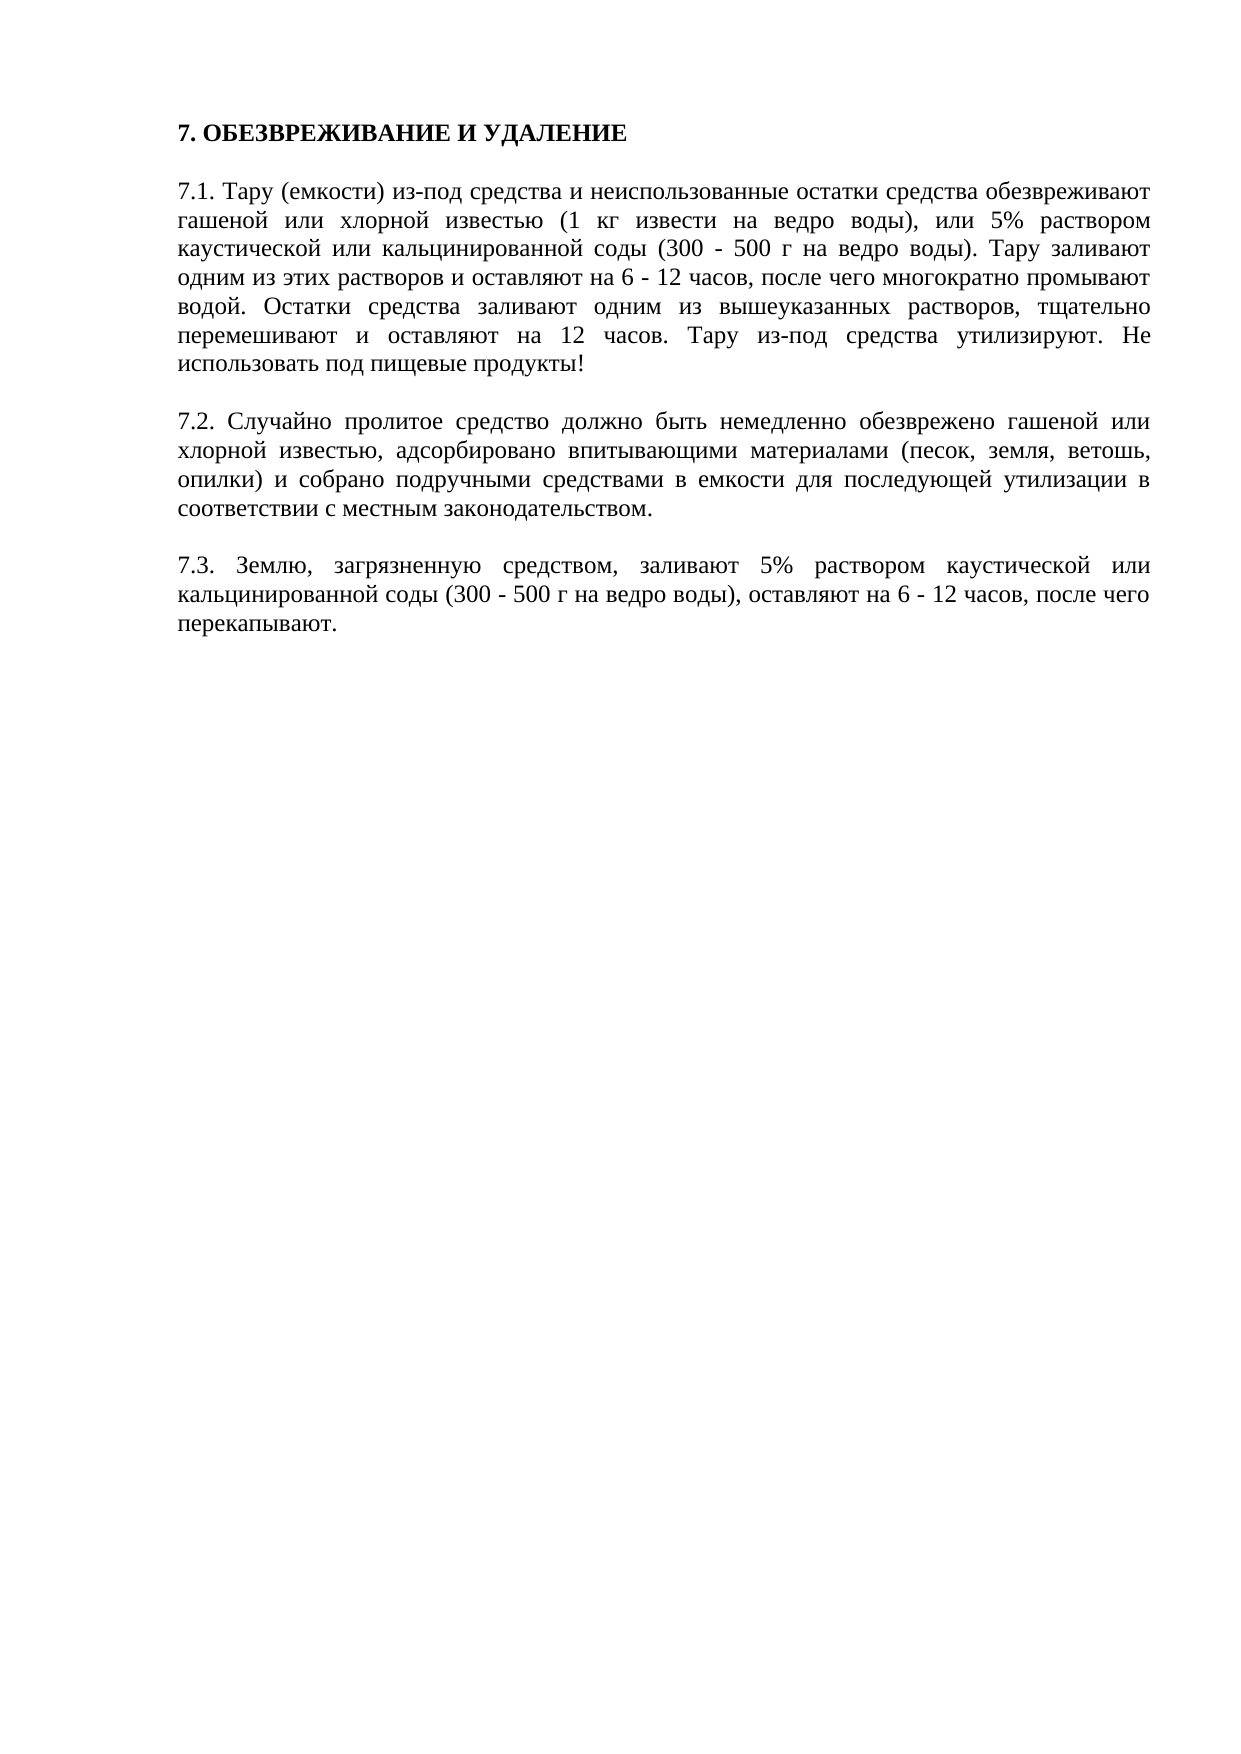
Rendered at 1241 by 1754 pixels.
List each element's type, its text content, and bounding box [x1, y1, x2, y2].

text 7. ОБЕЗВРЕЖИВАНИЕ И УДАЛЕНИЕ [177, 118, 1152, 147]
text 7.2. Случайно пролитое средство должно быть немедленно обезврежено гашеной или хлорной известью, адсорбировано впитывающими материалами (песок, земля, ветошь, опилки) и собрано подручными средствами в емкости для последующей утилизации в соответствии с местным законодательством. [177, 406, 1152, 521]
text 7.3. Землю, загрязненную средством, заливают 5% раствором каустической или кальцинированной соды (300 - 500 г на ведро воды), оставляют на 6 - 12 часов, после чего перекапывают. [177, 551, 1152, 637]
text 7.1. Тару (емкости) из-под средства и неиспользованные остатки средства обезвреживают гашеной или хлорной известью (1 кг извести на ведро воды), или 5% раствором каустической или кальцинированной соды (300 - 500 г на ведро воды). Тару заливают одним из этих растворов и оставляют на 6 - 12 часов, после чего многократно промывают водой. Остатки средства заливают одним из вышеуказанных растворов, тщательно перемешивают и оставляют на 12 часов. Тару из-под средства утилизируют. Не использовать под пищевые продукты! [177, 176, 1152, 377]
